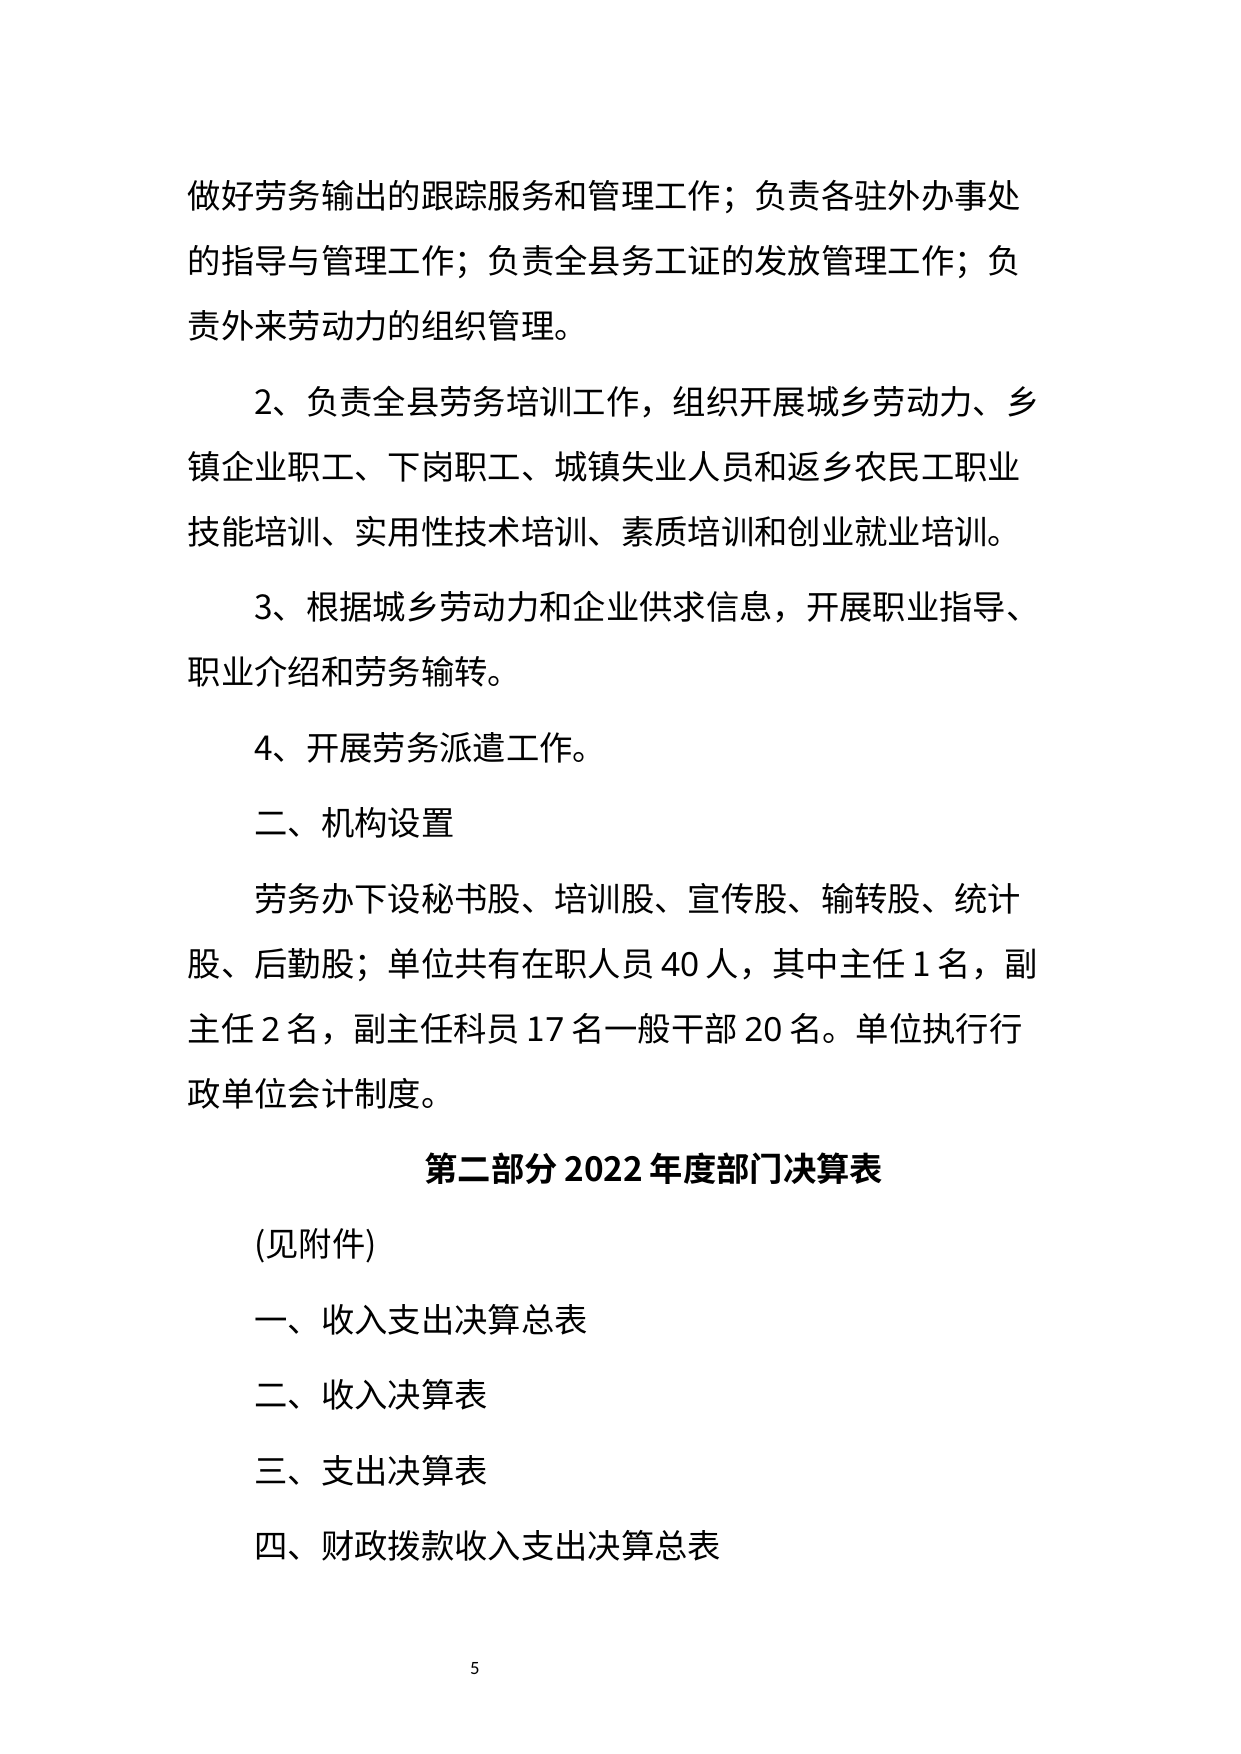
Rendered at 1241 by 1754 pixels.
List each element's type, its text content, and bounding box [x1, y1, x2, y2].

text 四、财政拨款收入支出决算总表 [187, 1512, 1053, 1577]
text 一、收入支出决算总表 [187, 1285, 1053, 1350]
text (见附件) [187, 1210, 1053, 1275]
text 二、收入决算表 [187, 1361, 1053, 1426]
text 2、负责全县劳务培训工作，组织开展城乡劳动力、乡镇企业职工、下岗职工、城镇失业人员和返乡农民工职业技能培训、实用性技术培训、素质培训和创业就业培训。 [187, 367, 1053, 562]
text 二、机构设置 [187, 789, 1053, 854]
text 第二部分2022年度部门决算表 [187, 1134, 1053, 1199]
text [187, 162, 1053, 357]
text 劳务办下设秘书股、培训股、宣传股、输转股、统计股、后勤股；单位共有在职人员40人，其中主任1名，副主任2名，副主任科员17名一般干部20名。单位执行行政单位会计制度。 [187, 864, 1053, 1124]
text 三、支出决算表 [187, 1436, 1053, 1501]
text 4、开展劳务派遣工作。 [187, 713, 1053, 778]
text 3、根据城乡劳动力和企业供求信息，开展职业指导、职业介绍和劳务输转。 [187, 573, 1053, 703]
